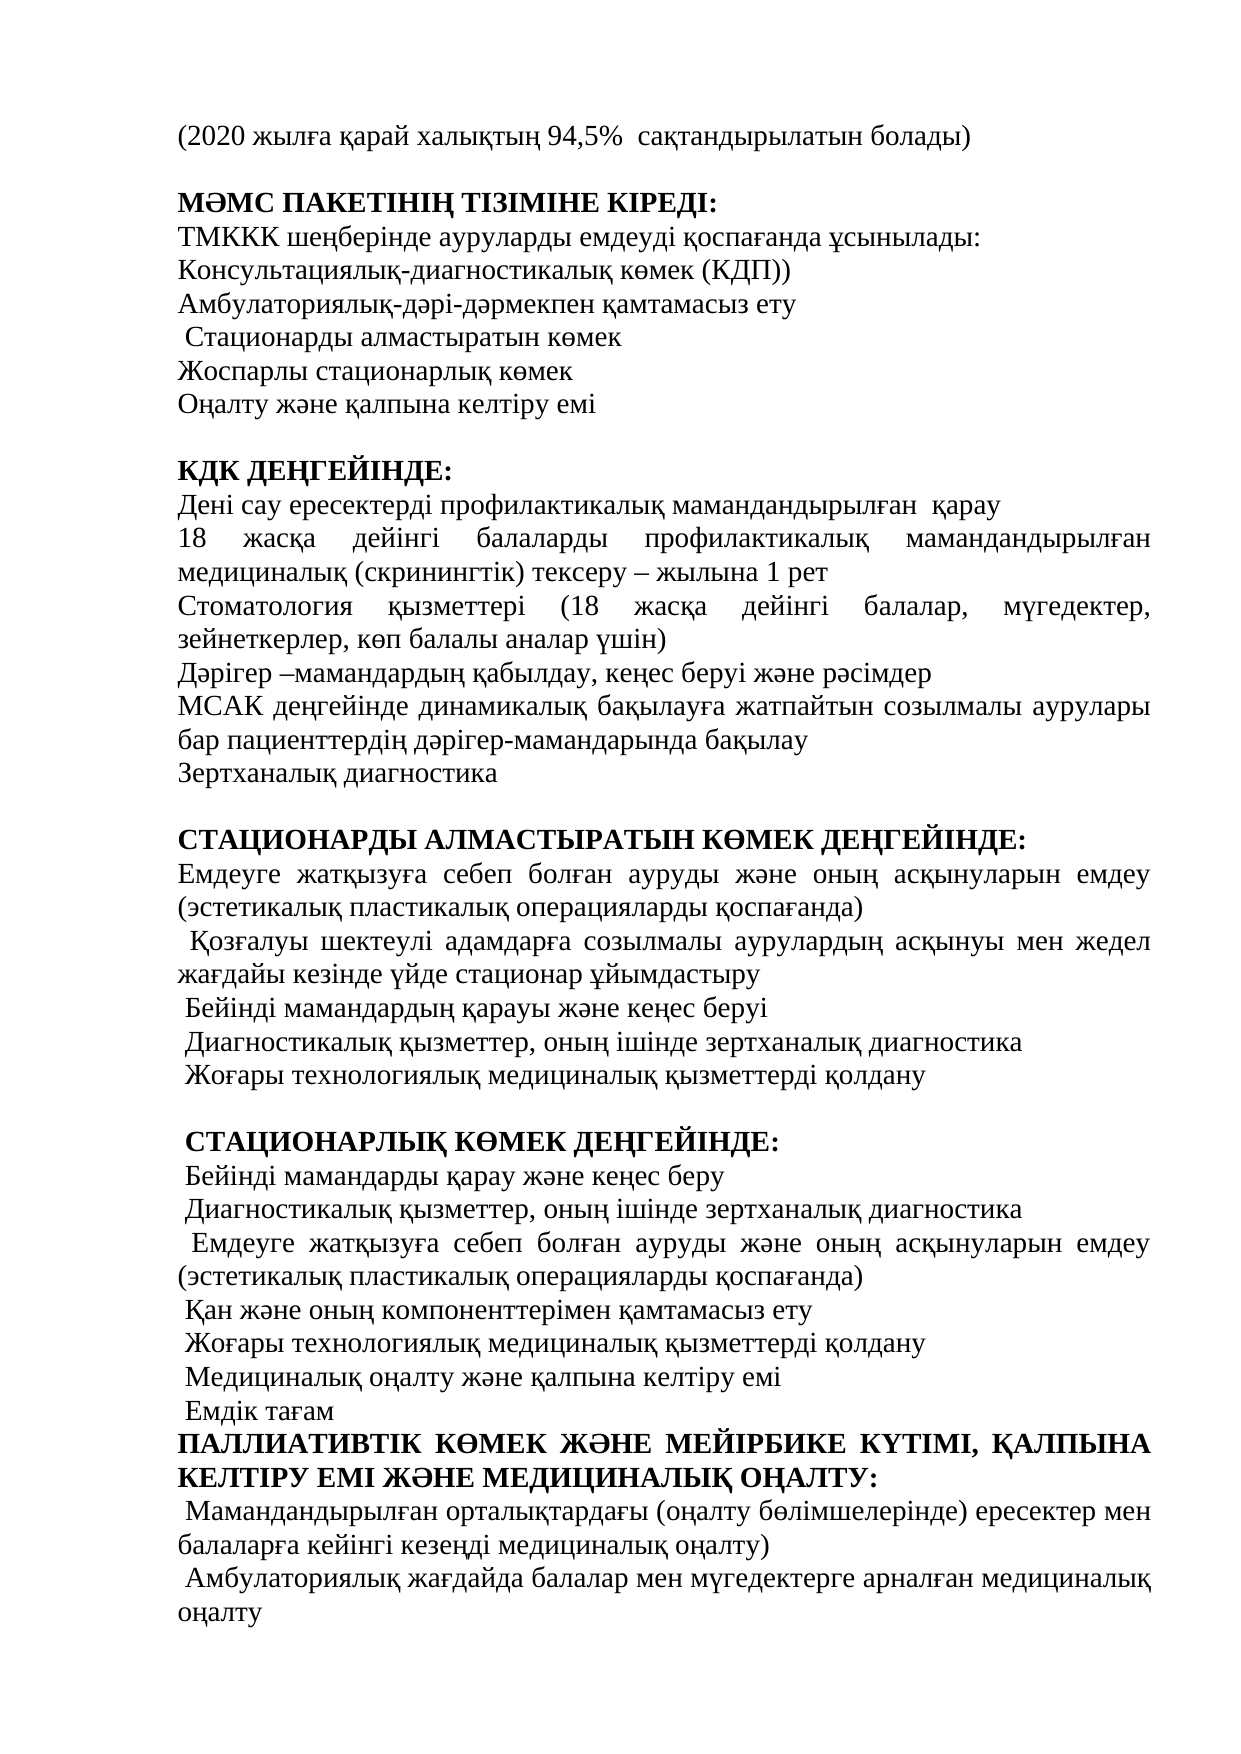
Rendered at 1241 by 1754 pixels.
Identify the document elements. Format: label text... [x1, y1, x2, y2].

text ТМККК шеңберінде ауруларды емдеуді қоспағанда ұсынылады: [177, 219, 1152, 252]
text МСАК деңгейінде динамикалық бақылауға жатпайтын созылмалы аурулары бар пациенттердің дәрігер-мамандарында бақылау [177, 688, 1152, 755]
text КДК ДЕҢГЕЙІНДЕ: [177, 453, 1152, 487]
text Консультациялық-диагностикалық көмек (КДП)) [177, 252, 1152, 286]
text Емдеуге жатқызуға себеп болған ауруды және оның асқынуларын емдеу (эстетикалық пластикалық операцияларды қоспағанда) [177, 856, 1152, 923]
text Стоматология қызметтері (18 жасқа дейінгі балалар, мүгедектер, зейнеткерлер, көп балалы аналар үшін) [177, 588, 1152, 655]
text Дәрігер –мамандардың қабылдау, кеңес беруі және рәсімдер [177, 655, 1152, 688]
text Қозғалуы шектеулі адамдарға созылмалы аурулардың асқынуы мен жедел жағдайы кезінде үйде стационар ұйымдастыру [177, 923, 1152, 990]
text Амбулаториялық жағдайда балалар мен мүгедектерге арналған медициналық оңалту [177, 1560, 1152, 1627]
text Бейінді мамандардың қарауы және кеңес беруі [177, 990, 1152, 1024]
text Диагностикалық қызметтер, оның ішінде зертханалық диагностика [177, 1191, 1152, 1225]
text Жоғары технологиялық медициналық қызметтерді қолдану [177, 1326, 1152, 1359]
text Емдеуге жатқызуға себеп болған ауруды және оның асқынуларын емдеу (эстетикалық пластикалық операцияларды қоспағанда) [177, 1225, 1152, 1292]
text Медициналық оңалту және қалпына келтіру емі [177, 1359, 1152, 1393]
text МӘМС ПАКЕТІНІҢ ТІЗІМІНЕ КІРЕДІ: [177, 185, 1152, 219]
text Амбулаториялық-дәрі-дәрмекпен қамтамасыз ету [177, 286, 1152, 319]
text 18 жасқа дейінгі балаларды профилактикалық мамандандырылған медициналық (скринингтік) тексеру – жылына 1 рет [177, 521, 1152, 588]
text Бейінді мамандарды қарау және кеңес беру [177, 1158, 1152, 1191]
text ПАЛЛИАТИВТІК КӨМЕК ЖӘНЕ МЕЙІРБИКЕ КҮТІМІ, ҚАЛПЫНА КЕЛТІРУ ЕМІ ЖӘНЕ МЕДИЦИНАЛЫҚ ОҢАЛТУ: [177, 1426, 1152, 1493]
text Мамандандырылған орталықтардағы (оңалту бөлімшелерінде) ересектер мен балаларға кейінгі кезеңді медициналық оңалту) [177, 1493, 1152, 1560]
text Зертханалық диагностика [177, 755, 1152, 789]
text СТАЦИОНАРДЫ АЛМАСТЫРАТЫН КӨМЕК ДЕҢГЕЙІНДЕ: [177, 822, 1152, 856]
text СТАЦИОНАРЛЫҚ КӨМЕК ДЕҢГЕЙІНДЕ: [177, 1124, 1152, 1158]
text Оңалту және қалпына келтіру емі [177, 386, 1152, 420]
text Дені сау ересектерді профилактикалық мамандандырылған қарау [177, 487, 1152, 521]
text (2020 жылға қарай халықтың 94,5% сақтандырылатын болады) [177, 118, 1152, 152]
text Стационарды алмастыратын көмек [177, 319, 1152, 353]
text Қан және оның компоненттерімен қамтамасыз ету [177, 1292, 1152, 1326]
text Жоғары технологиялық медициналық қызметтерді қолдану [177, 1057, 1152, 1091]
text Жоспарлы стационарлық көмек [177, 353, 1152, 386]
text Емдік тағам [177, 1393, 1152, 1426]
text Диагностикалық қызметтер, оның ішінде зертханалық диагностика [177, 1024, 1152, 1057]
